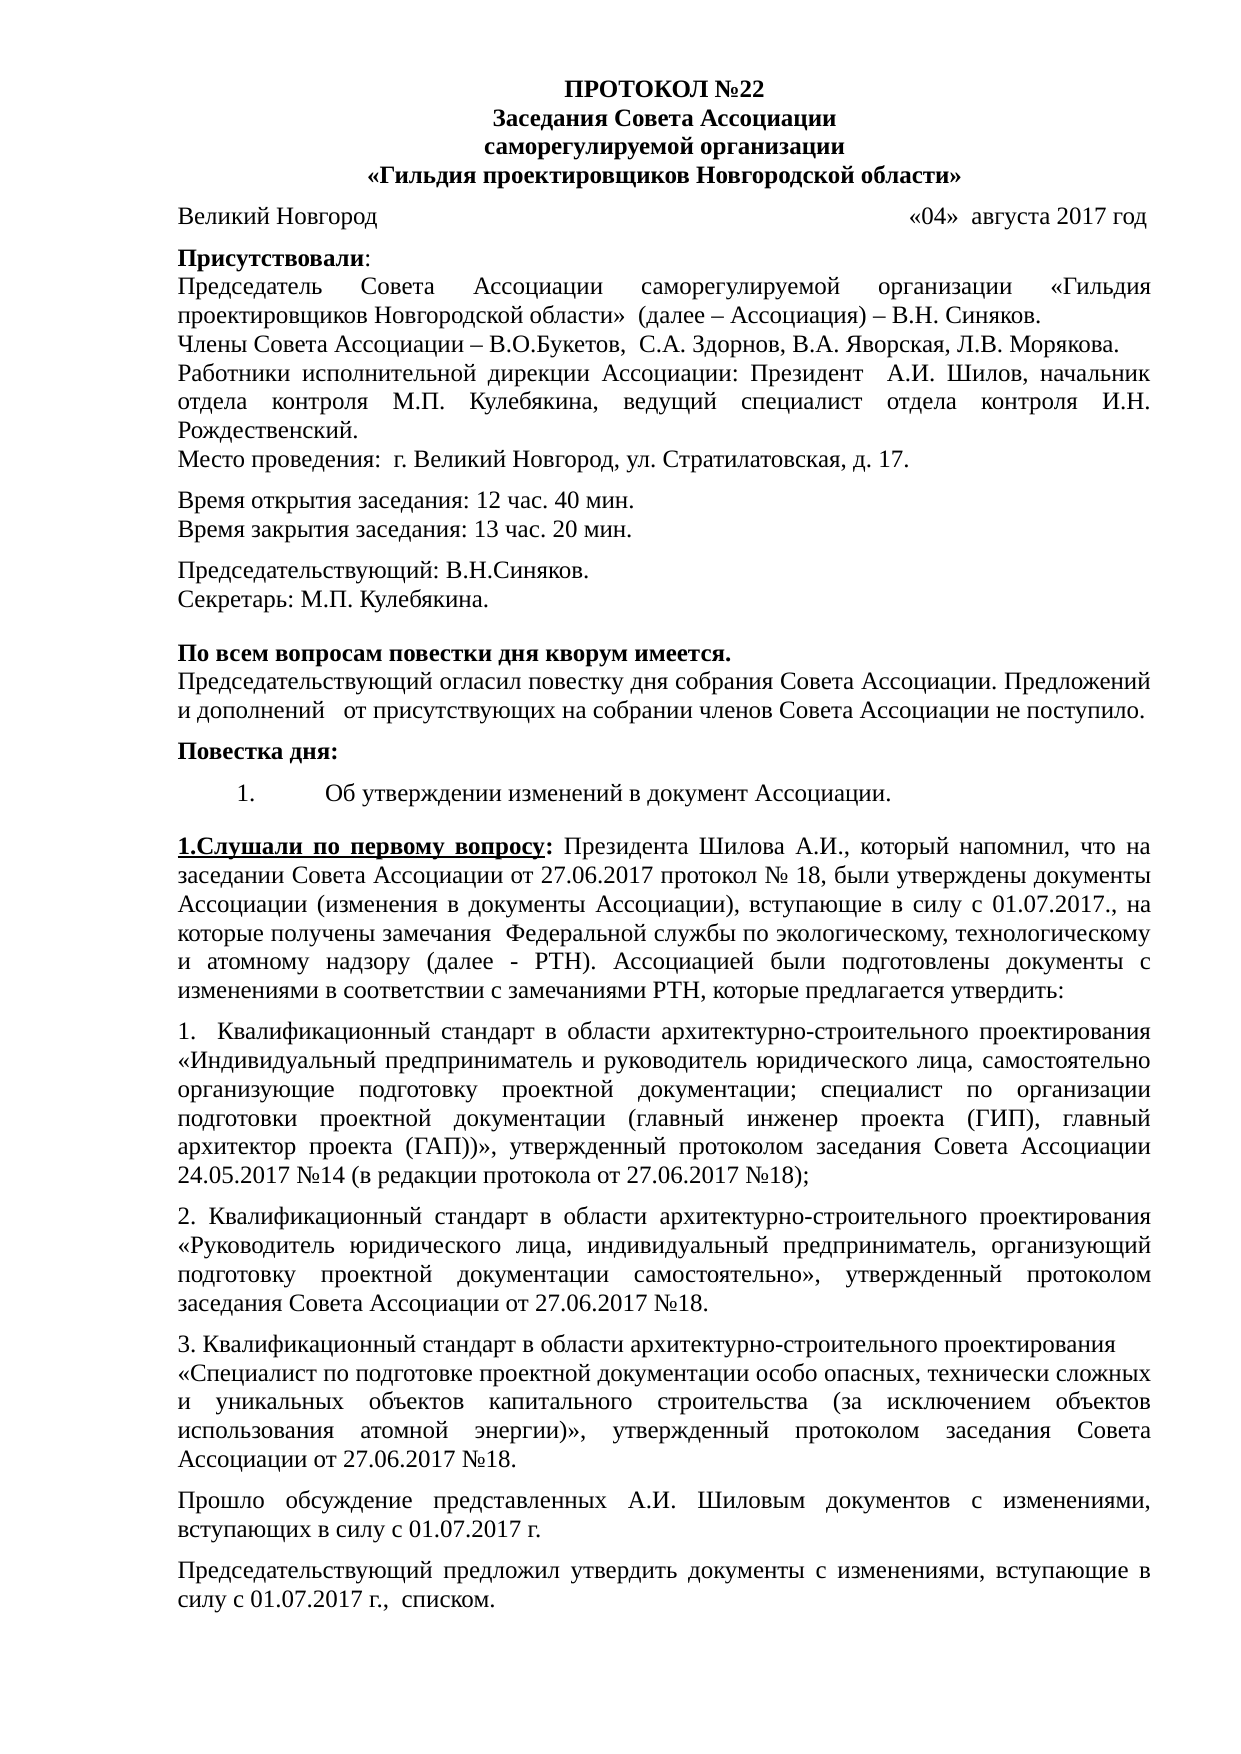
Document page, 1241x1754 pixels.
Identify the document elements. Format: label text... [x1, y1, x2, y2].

text Председательствующий предложил утвердить документы с изменениями, вступающие в силу с 01.07.2017 г., списком. [177, 1555, 1152, 1613]
text Присутствовали: [177, 243, 1152, 271]
text Члены Совета Ассоциации – В.О.Букетов, С.А. Здорнов, В.А. Яворская, Л.В. Морякова. [177, 329, 1152, 358]
text ПРОТОКОЛ №22 [177, 74, 1152, 103]
text саморегулируемой организации [177, 131, 1152, 160]
text Заседания Совета Ассоциации [177, 103, 1152, 131]
text 2. Квалификационный стандарт в области архитектурно-строительного проектирования «Руководитель юридического лица, индивидуальный предприниматель, организующий подготовку проектной документации самостоятельно», утвержденный протоколом заседания Совета Ассоциации от 27.06.2017 №18. [177, 1201, 1152, 1316]
text Место проведения: г. Великий Новгород, ул. Стратилатовская, д. 17. [177, 444, 1152, 473]
text Великий Новгород «04» августа 2017 год [177, 201, 1152, 230]
text 1. Квалификационный стандарт в области архитектурно-строительного проектирования «Индивидуальный предприниматель и руководитель юридического лица, самостоятельно организующие подготовку проектной документации; специалист по организации подготовки проектной документации (главный инженер проекта (ГИП), главный архитектор проекта (ГАП))», утвержденный протоколом заседания Совета Ассоциации 24.05.2017 №14 (в редакции протокола от 27.06.2017 №18); [177, 1016, 1152, 1189]
text Секретарь: М.П. Кулебякина. [177, 584, 1152, 613]
text 3. Квалификационный стандарт в области архитектурно-строительного проектирования [177, 1329, 1152, 1358]
text Прошло обсуждение представленных А.И. Шиловым документов с изменениями, вступающих в силу с 01.07.2017 г. [177, 1485, 1152, 1543]
text «Специалист по подготовке проектной документации особо опасных, технически сложных и уникальных объектов капитального строительства (за исключением объектов использования атомной энергии)», утвержденный протоколом заседания Совета Ассоциации от 27.06.2017 №18. [177, 1358, 1152, 1473]
text По всем вопросам повестки дня кворум имеется. [177, 638, 1152, 666]
text Работники исполнительной дирекции Ассоциации: Президент А.И. Шилов, начальник отдела контроля М.П. Кулебякина, ведущий специалист отдела контроля И.Н. Рождественский. [177, 358, 1152, 444]
text Председатель Совета Ассоциации саморегулируемой организации «Гильдия проектировщиков Новгородской области» (далее – Ассоциация) – В.Н. Синяков. [177, 271, 1152, 329]
text 1.Слушали по первому вопросу: Президента Шилова А.И., который напомнил, что на заседании Совета Ассоциации от 27.06.2017 протокол № 18, были утверждены документы Ассоциации (изменения в документы Ассоциации), вступающие в силу с 01.07.2017., на которые получены замечания Федеральной службы по экологическому, технологическому и атомному надзору (далее - РТН). Ассоциацией были подготовлены документы с изменениями в соответствии с замечаниями РТН, которые предлагается утвердить: [177, 831, 1152, 1004]
text Председательствующий огласил повестку дня собрания Совета Ассоциации. Предложений и дополнений от присутствующих на собрании членов Совета Ассоциации не поступило. [177, 666, 1152, 724]
text Время открытия заседания: 12 час. 40 мин. [177, 485, 1152, 514]
text «Гильдия проектировщиков Новгородской области» [177, 160, 1152, 189]
text Время закрытия заседания: 13 час. 20 мин. [177, 514, 1152, 543]
list Об утверждении изменений в документ Ассоциации. [236, 778, 1152, 806]
text Председательствующий: В.Н.Синяков. [177, 555, 1152, 584]
text Повестка дня: [177, 736, 1152, 765]
